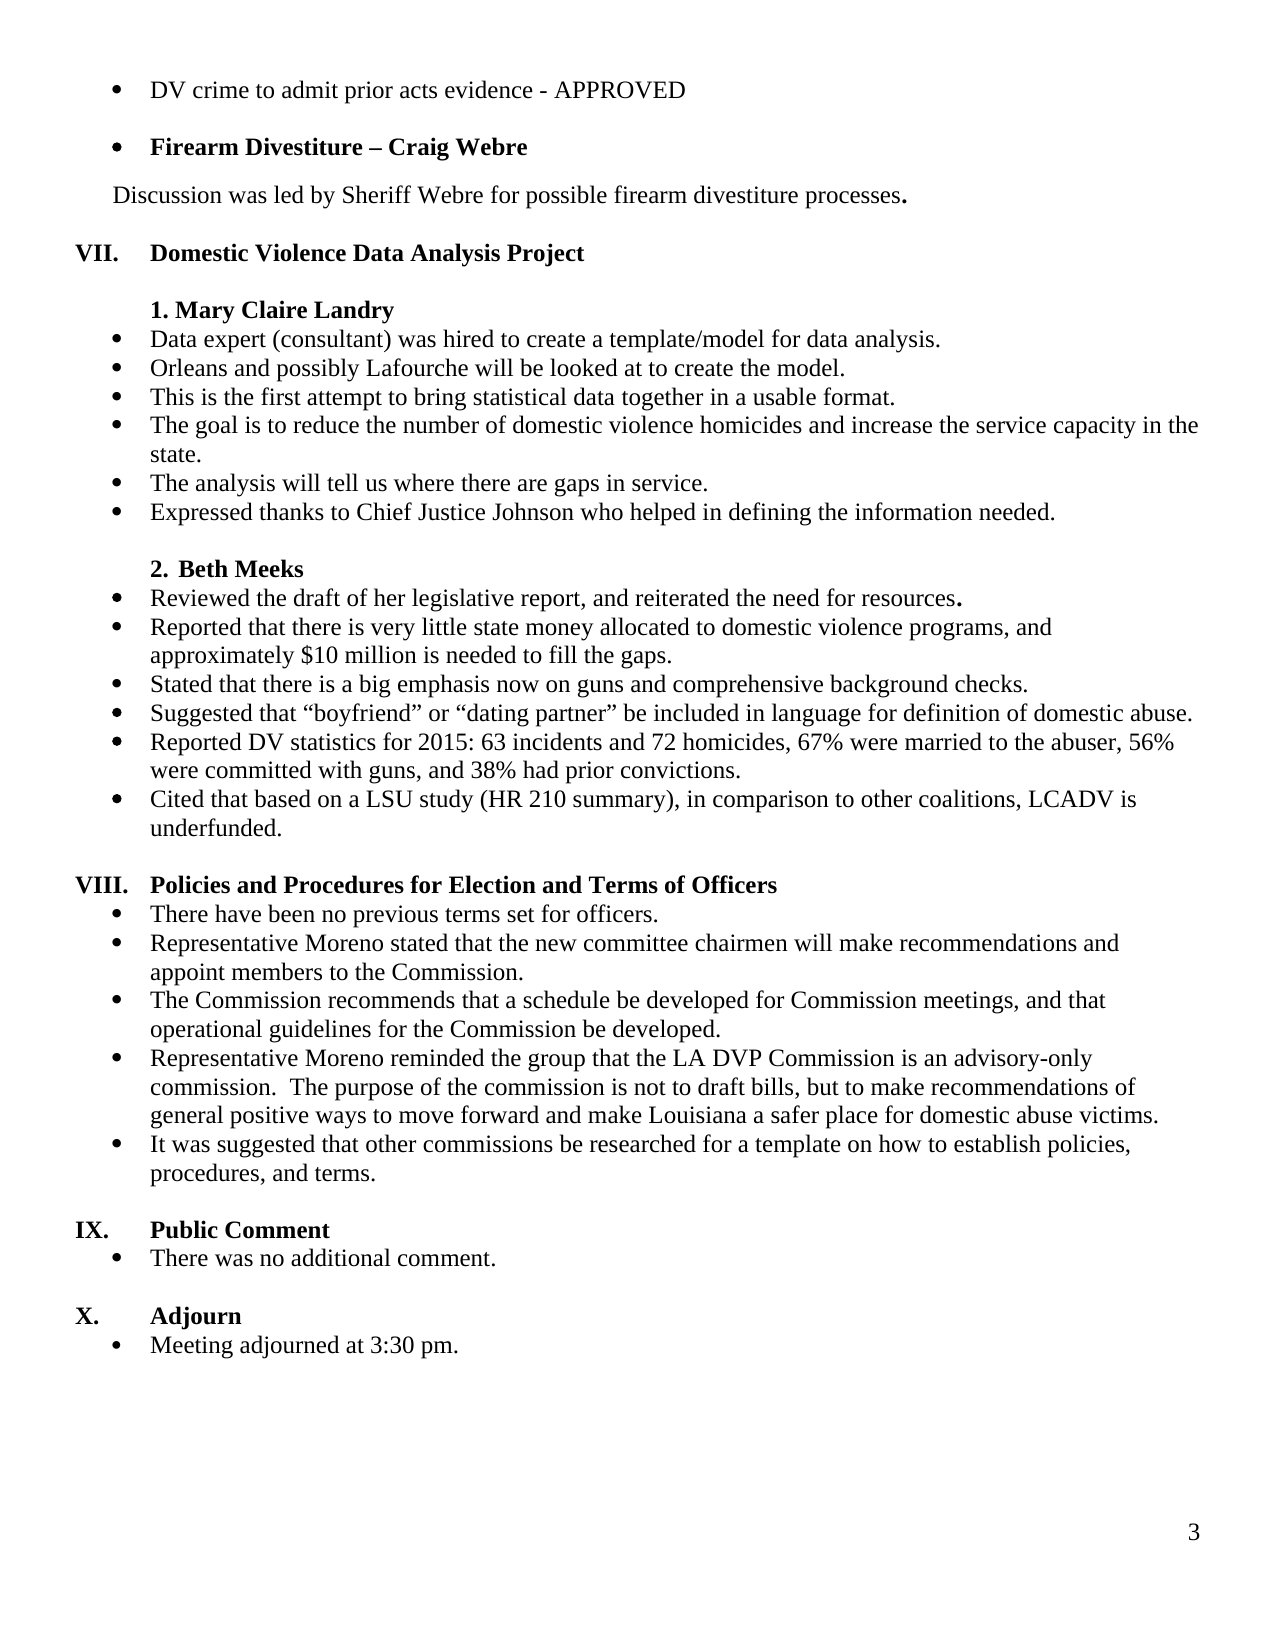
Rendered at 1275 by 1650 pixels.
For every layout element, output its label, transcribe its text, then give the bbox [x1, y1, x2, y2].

list The Commission recommends that a schedule be developed for Commission meetings, and that operational guidelines for the Commission be developed. [112, 985, 1200, 1043]
list The goal is to reduce the number of domestic violence homicides and increase the service capacity in the state. [112, 410, 1200, 468]
list Firearm Divestiture – Craig Webre [112, 132, 1200, 161]
list DV crime to admit prior acts evidence - APPROVED [112, 75, 1200, 104]
list Adjourn [75, 1301, 1200, 1330]
list Cited that based on a LSU study (HR 210 summary), in comparison to other coalitions, LCADV is underfunded. [112, 784, 1200, 842]
list Suggested that “boyfriend” or “dating partner” be included in language for definition of domestic abuse. [112, 698, 1200, 727]
list Representative Moreno reminded the group that the LA DVP Commission is an advisory-only commission. The purpose of the commission is not to draft bills, but to make recommendations of general positive ways to move forward and make Louisiana a safer place for domestic abuse victims. [112, 1043, 1200, 1129]
list Data expert (consultant) was hired to create a template/model for data analysis. [112, 324, 1200, 353]
list Reviewed the draft of her legislative report, and reiterated the need for resources. [112, 583, 1200, 612]
list Beth Meeks [150, 554, 1200, 583]
list Domestic Violence Data Analysis Project [75, 238, 1200, 267]
list The analysis will tell us where there are gaps in service. [112, 468, 1200, 497]
list Meeting adjourned at 3:30 pm. [112, 1330, 1200, 1358]
list There have been no previous terms set for officers. [112, 899, 1200, 928]
list Orleans and possibly Lafourche will be looked at to create the model. [112, 353, 1200, 382]
list This is the first attempt to bring statistical data together in a usable format. [112, 382, 1200, 410]
list Expressed thanks to Chief Justice Johnson who helped in defining the information needed. [112, 497, 1200, 525]
text 1. Mary Claire Landry [75, 295, 1200, 324]
list Stated that there is a big emphasis now on guns and comprehensive background checks. [112, 669, 1200, 698]
list There was no additional comment. [112, 1243, 1200, 1272]
list It was suggested that other commissions be researched for a template on how to establish policies, procedures, and terms. [112, 1129, 1200, 1187]
list Representative Moreno stated that the new committee chairmen will make recommendations and appoint members to the Commission. [112, 928, 1200, 985]
list Reported DV statistics for 2015: 63 incidents and 72 homicides, 67% were married to the abuser, 56% were committed with guns, and 38% had prior convictions. [112, 727, 1200, 784]
list Policies and Procedures for Election and Terms of Officers [75, 870, 1200, 899]
list Public Comment [75, 1215, 1200, 1243]
list Reported that there is very little state money allocated to domestic violence programs, and approximately $10 million is needed to fill the gaps. [112, 612, 1200, 669]
text Discussion was led by Sheriff Webre for possible firearm divestiture processes. [112, 180, 1200, 209]
